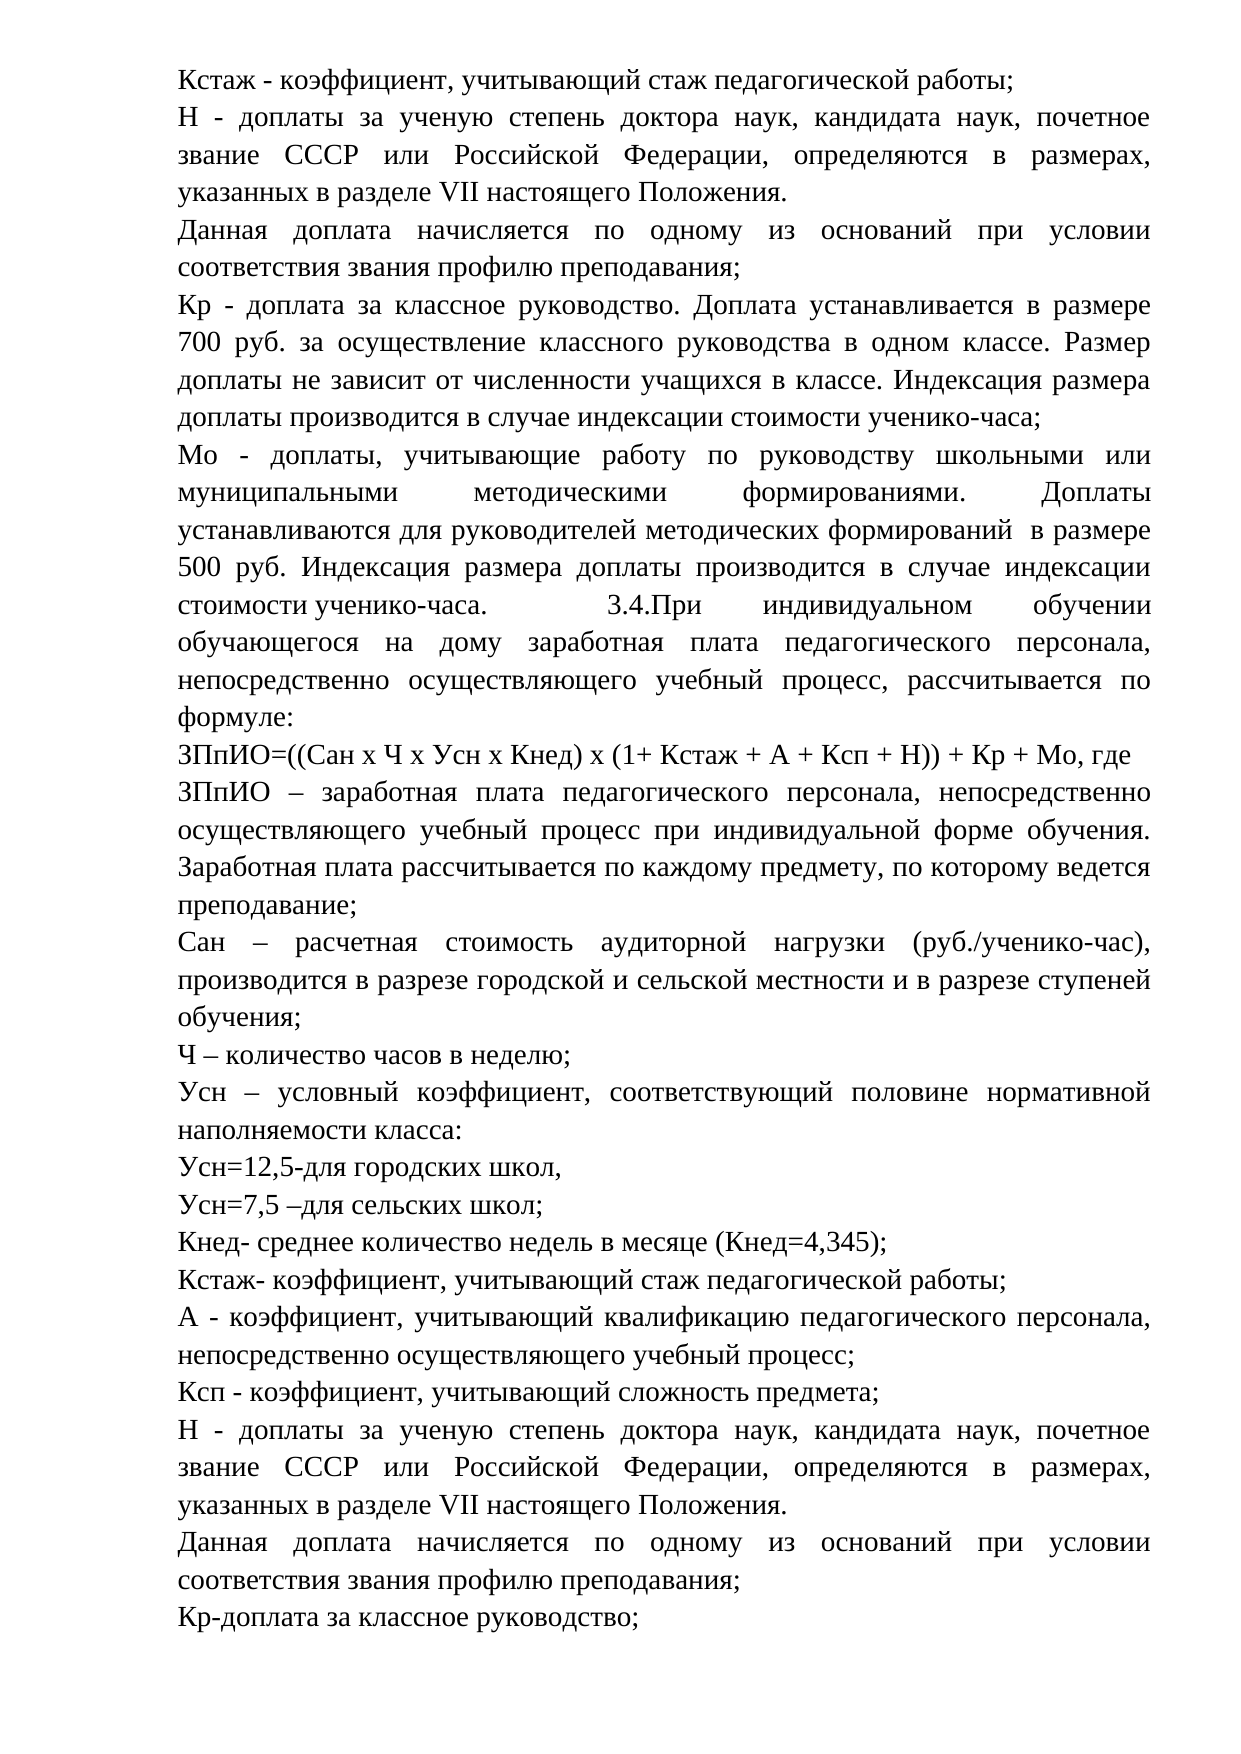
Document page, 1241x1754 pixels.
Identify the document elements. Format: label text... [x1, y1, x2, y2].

text Кстаж - коэффициент, учитывающий стаж педагогической работы; [177, 59, 1152, 97]
text Кнед- среднее количество недель в месяце (Кнед=4,345); [177, 1222, 1152, 1259]
text ЗПпИО=((Сан х Ч х Усн х Кнед) х (1+ Кстаж + А + Ксп + Н)) + Кр + Мо, где [177, 734, 1152, 772]
text Усн=12,5-для городских школ, [177, 1147, 1152, 1184]
text А - коэффициент, учитывающий квалификацию педагогического персонала, непосредственно осуществляющего учебный процесс; [177, 1297, 1152, 1372]
text Ксп - коэффициент, учитывающий сложность предмета; [177, 1372, 1152, 1409]
text Усн=7,5 –для сельских школ; [177, 1184, 1152, 1222]
text Данная доплата начисляется по одному из оснований при условии соответствия звания профилю преподавания; [177, 209, 1152, 284]
text Ч – количество часов в неделю; [177, 1034, 1152, 1072]
text Кр - доплата за классное руководство. Доплата устанавливается в размере 700 руб. за осуществление классного руководства в одном классе. Размер доплаты не зависит от численности учащихся в классе. Индексация размера доплаты производится в случае индексации стоимости ученико-часа; [177, 284, 1152, 434]
text Мо - доплаты, учитывающие работу по руководству школьными или муниципальными методическими формированиями. Доплаты устанавливаются для руководителей методических формирований в размере 500 руб. Индексация размера доплаты производится в случае индексации стоимости ученико-часа. 3.4.При индивидуальном обучении обучающегося на дому заработная плата педагогического персонала, непосредственно осуществляющего учебный процесс, рассчитывается по формуле: [177, 434, 1152, 734]
text Данная доплата начисляется по одному из оснований при условии соответствия звания профилю преподавания; [177, 1522, 1152, 1597]
text Кр-доплата за классное руководство; [177, 1597, 1152, 1634]
text Сан – расчетная стоимость аудиторной нагрузки (руб./ученико-час), производится в разрезе городской и сельской местности и в разрезе ступеней обучения; [177, 922, 1152, 1034]
text Н - доплаты за ученую степень доктора наук, кандидата наук, почетное звание СССР или Российской Федерации, определяются в размерах, указанных в разделе VII настоящего Положения. [177, 1409, 1152, 1522]
text ЗПпИО – заработная плата педагогического персонала, непосредственно осуществляющего учебный процесс при индивидуальной форме обучения. Заработная плата рассчитывается по каждому предмету, по которому ведется преподавание; [177, 772, 1152, 922]
text Кстаж- коэффициент, учитывающий стаж педагогической работы; [177, 1259, 1152, 1297]
text Н - доплаты за ученую степень доктора наук, кандидата наук, почетное звание СССР или Российской Федерации, определяются в размерах, указанных в разделе VII настоящего Положения. [177, 97, 1152, 209]
text Усн – условный коэффициент, соответствующий половине нормативной наполняемости класса: [177, 1072, 1152, 1147]
